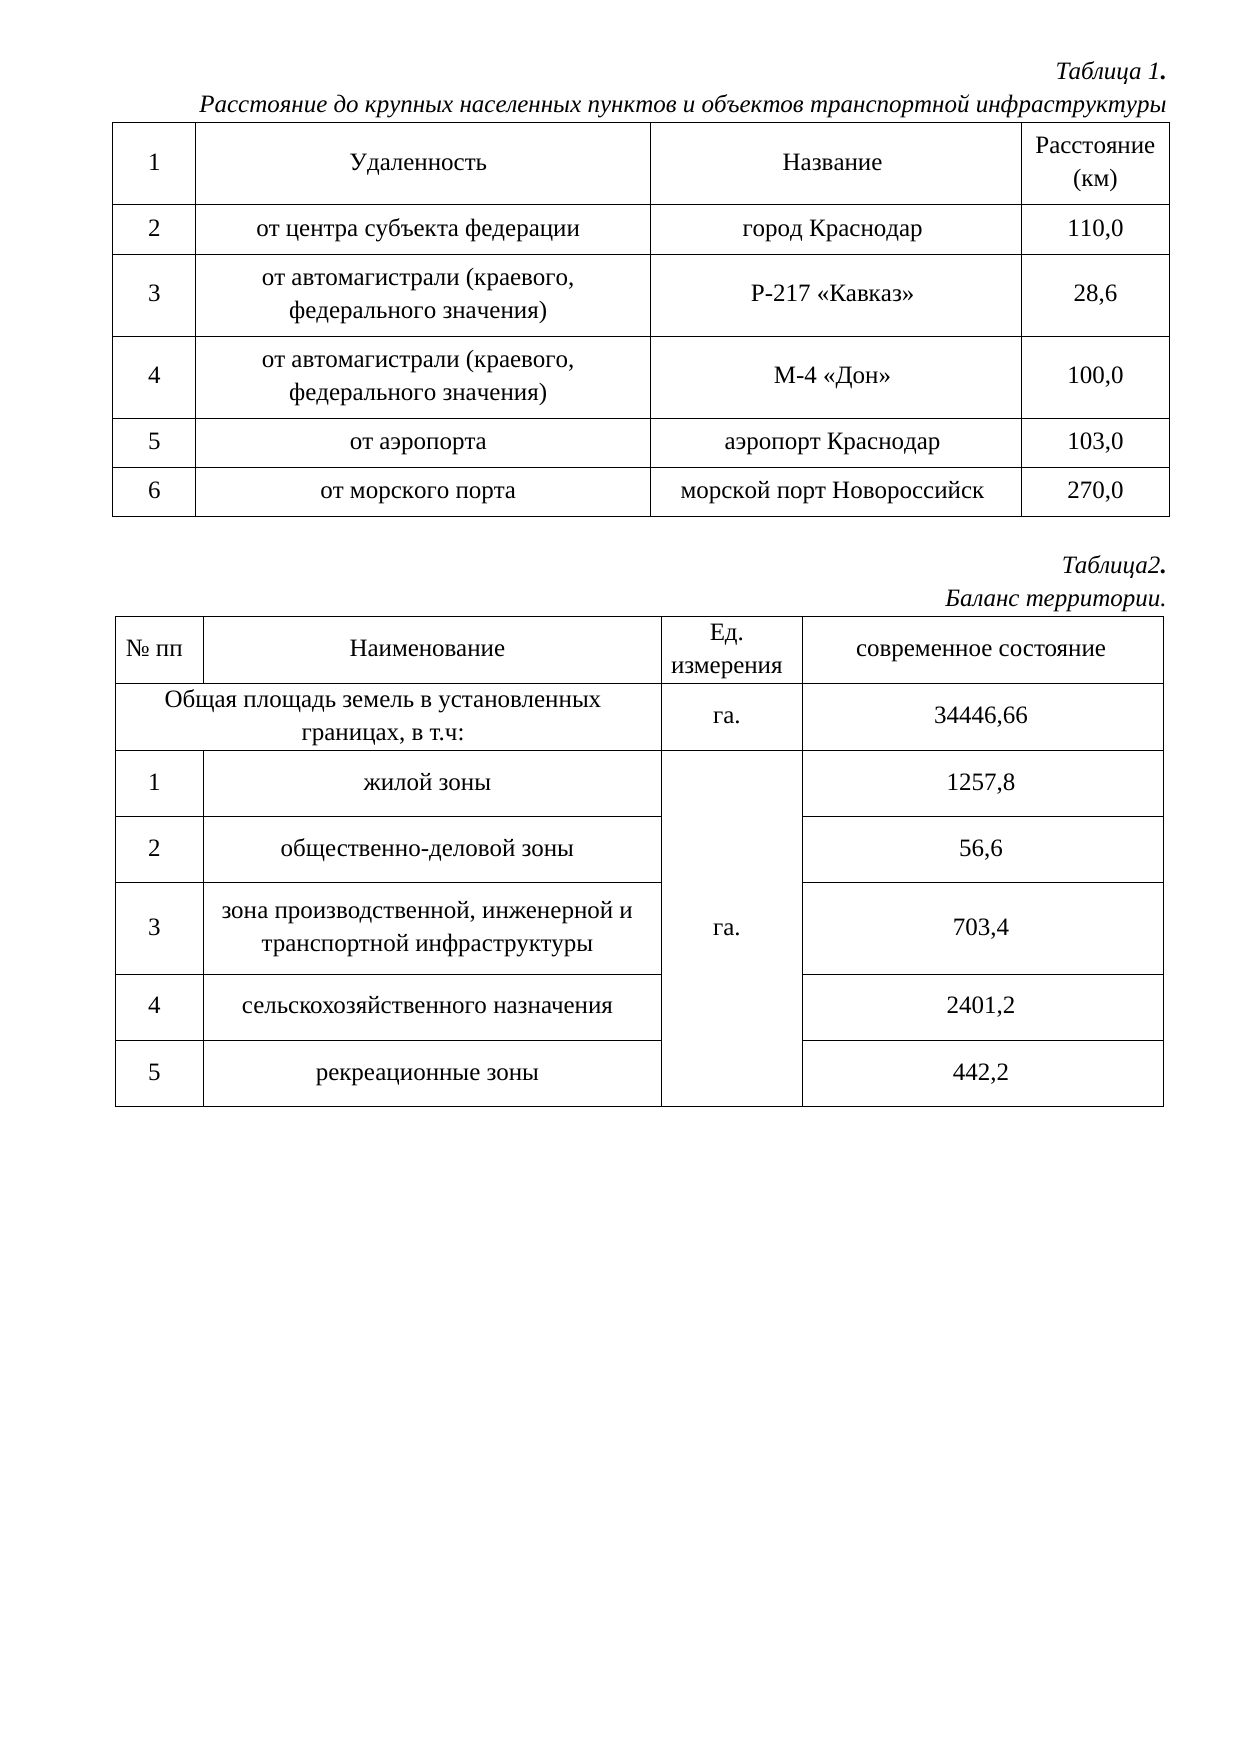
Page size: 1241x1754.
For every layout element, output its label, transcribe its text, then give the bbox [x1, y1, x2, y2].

table_cell Р-217 «Кавказ» [651, 255, 1021, 336]
table_cell 3 [116, 883, 203, 973]
table_cell от центра субъекта федерации [196, 205, 650, 253]
table_cell 4 [116, 975, 203, 1040]
table_cell га. [662, 684, 802, 750]
table_cell аэропорт Краснодар [651, 419, 1021, 467]
table_cell общественно-деловой зоны [204, 817, 661, 882]
table_cell 2 [113, 205, 195, 253]
table_cell 110,0 [1022, 205, 1169, 253]
table_cell 4 [113, 337, 195, 418]
table_cell жилой зоны [204, 751, 661, 816]
table_cell 2 [116, 817, 203, 882]
table_cell 28,6 [1022, 255, 1169, 336]
table_cell 5 [113, 419, 195, 467]
table_cell 270,0 [1022, 468, 1169, 516]
text Таблица 1. [115, 56, 1166, 85]
table_cell зона производственной, инженерной и транспортной инфраструктуры [204, 883, 661, 973]
table_cell 100,0 [1022, 337, 1169, 418]
text Баланс территории. [153, 583, 1166, 612]
table_cell 6 [113, 468, 195, 516]
table_cell 1257,8 [803, 751, 1163, 816]
table_cell рекреационные зоны [204, 1041, 661, 1106]
table_cell 103,0 [1022, 419, 1169, 467]
table_cell от автомагистрали (краевого, федерального значения) [196, 337, 650, 418]
table_header Ед. измерения [662, 617, 802, 683]
table_header 1 [113, 123, 195, 204]
table_cell город Краснодар [651, 205, 1021, 253]
table_cell 34446,66 [803, 684, 1163, 750]
table_cell 442,2 [803, 1041, 1163, 1106]
table_header Наименование [204, 617, 661, 683]
table_cell 5 [116, 1041, 203, 1106]
text Таблица2. [153, 550, 1166, 578]
table_cell га. [662, 751, 802, 1106]
text Расстояние до крупных населенных пунктов и объектов транспортной инфраструктуры [153, 89, 1166, 118]
table_header Расстояние (км) [1022, 123, 1169, 204]
table_cell от аэропорта [196, 419, 650, 467]
table_cell от автомагистрали (краевого, федерального значения) [196, 255, 650, 336]
table_cell сельскохозяйственного назначения [204, 975, 661, 1040]
table_cell от морского порта [196, 468, 650, 516]
table_cell 1 [116, 751, 203, 816]
table_header Название [651, 123, 1021, 204]
table_header современное состояние [803, 617, 1163, 683]
table_cell морской порт Новороссийск [651, 468, 1021, 516]
table_cell 56,6 [803, 817, 1163, 882]
table_cell 703,4 [803, 883, 1163, 973]
table_header № пп [116, 617, 203, 683]
table_cell М-4 «Дон» [651, 337, 1021, 418]
table_header Удаленность [196, 123, 650, 204]
table_cell 2401,2 [803, 975, 1163, 1040]
table_cell Общая площадь земель в установленных границах, в т.ч: [116, 684, 661, 750]
table_cell 3 [113, 255, 195, 336]
